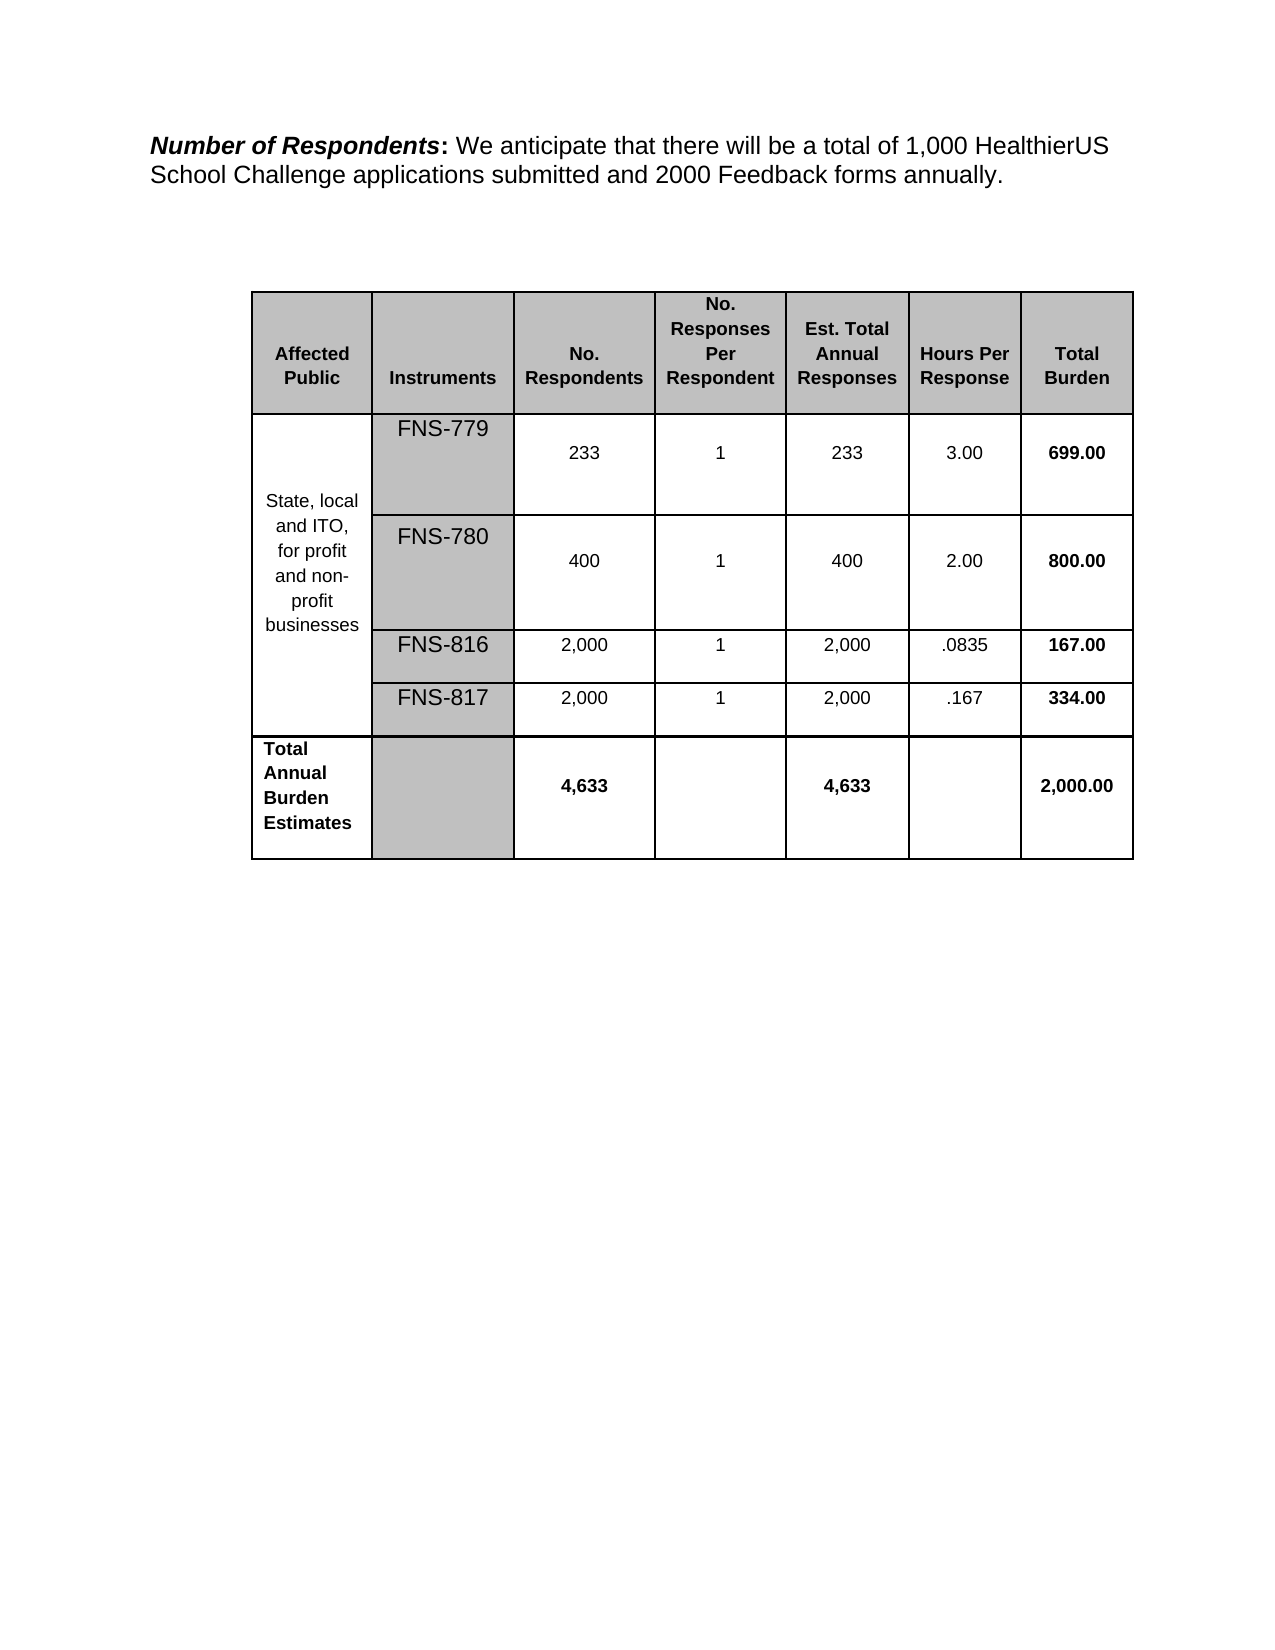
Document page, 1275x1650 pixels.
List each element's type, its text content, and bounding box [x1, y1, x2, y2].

table_cell .0835 [910, 631, 1020, 682]
table_cell 2,000.00 [1022, 738, 1132, 858]
text Number of Respondents: We anticipate that there will be a total of 1,000 HealthierUS School Challenge applications submitted and 2000 Feedback forms annually. [150, 131, 1125, 188]
table_header No. Respondents [515, 293, 654, 413]
table_cell Total Annual Burden Estimates [253, 738, 371, 858]
table_cell 4,633 [787, 738, 908, 858]
table_header Affected Public [253, 293, 371, 413]
table_cell FNS-817 [373, 684, 513, 735]
table_cell 1 [656, 415, 785, 514]
table_cell 167.00 [1022, 631, 1132, 682]
table_cell 4,633 [515, 738, 654, 858]
table_cell State, local and ITO, for profit and non-profit businesses [253, 415, 371, 735]
table_cell [373, 738, 513, 858]
table_cell 334.00 [1022, 684, 1132, 735]
table_cell 3.00 [910, 415, 1020, 514]
table_cell 2,000 [515, 684, 654, 735]
table_cell 400 [787, 516, 908, 629]
table_cell 699.00 [1022, 415, 1132, 514]
table_header Instruments [373, 293, 513, 413]
table_cell [910, 738, 1020, 858]
table_cell [656, 738, 785, 858]
table_cell 2,000 [515, 631, 654, 682]
table_cell 800.00 [1022, 516, 1132, 629]
table_header No. Responses Per Respondent [656, 293, 785, 413]
table_cell 1 [656, 516, 785, 629]
table_header Total Burden [1022, 293, 1132, 413]
table_cell [373, 466, 513, 514]
table_cell 1 [656, 684, 785, 735]
table_cell 233 [787, 415, 908, 514]
table_cell 233 [515, 415, 654, 514]
table_cell 2,000 [787, 631, 908, 682]
table_cell FNS-816 [373, 631, 513, 682]
table_cell .167 [910, 684, 1020, 735]
table_cell [373, 581, 513, 629]
table_cell 1 [656, 631, 785, 682]
table_header Hours Per Response [910, 293, 1020, 413]
table_cell FNS-779 [373, 415, 513, 466]
table_cell 2.00 [910, 516, 1020, 629]
table_cell FNS-780 [373, 516, 513, 581]
table_cell 400 [515, 516, 654, 629]
table_header Est. Total Annual Responses [787, 293, 908, 413]
table_cell 2,000 [787, 684, 908, 735]
